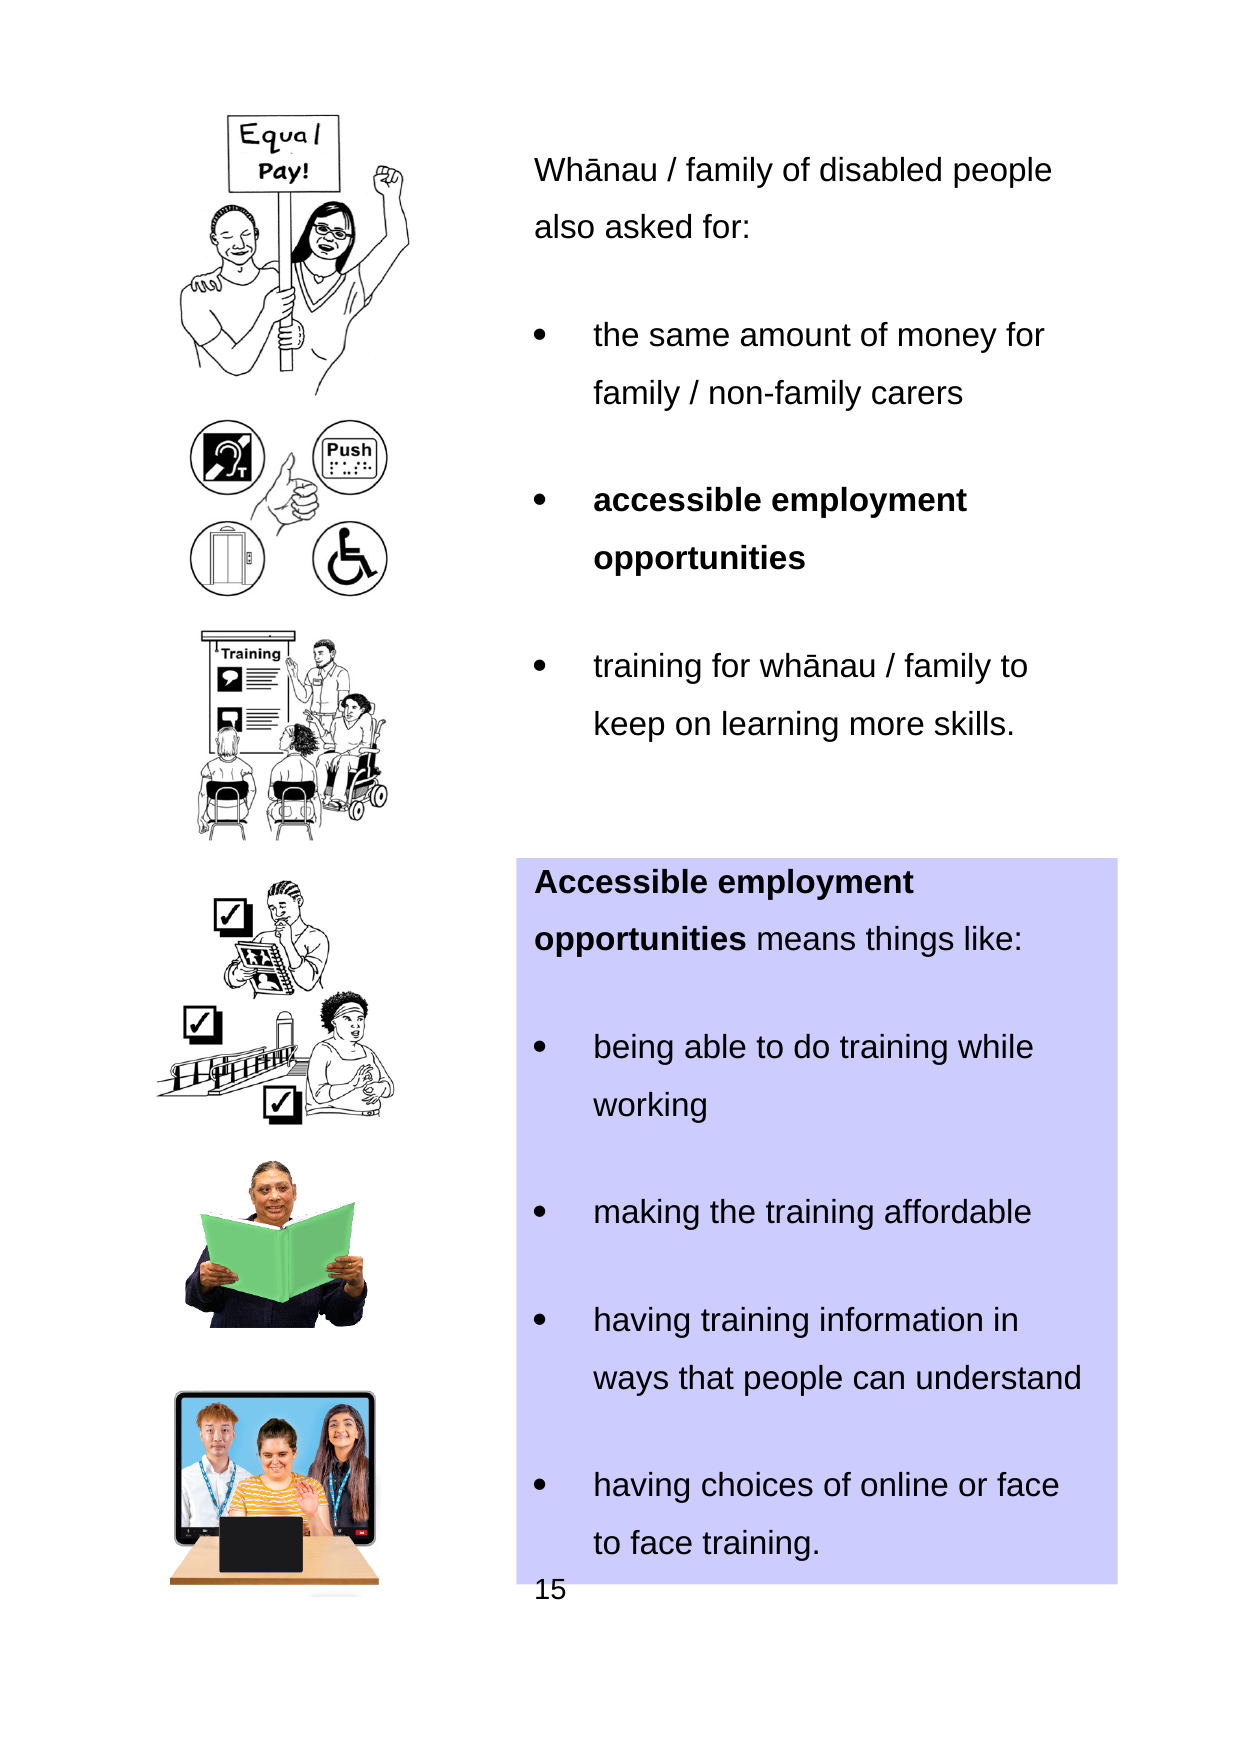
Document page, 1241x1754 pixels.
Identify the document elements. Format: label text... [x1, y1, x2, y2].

picture [181, 1153, 369, 1335]
picture [153, 878, 397, 1127]
list accessible employment opportunities [534, 481, 1090, 577]
list the same amount of money for family / non-family carers [534, 315, 1090, 411]
list having choices of online or face to face training. [534, 1465, 1090, 1562]
picture [196, 629, 389, 841]
picture [166, 105, 415, 401]
picture [188, 418, 388, 598]
list making the training affordable [534, 1192, 1110, 1231]
list training for whānau / family to keep on learning more skills. [534, 646, 1090, 742]
text Accessible employment opportunities means things like: [534, 862, 1090, 958]
picture [167, 1382, 382, 1597]
text Whānau / family of disabled people also asked for: [534, 150, 1090, 246]
list being able to do training while working [534, 1027, 1090, 1123]
list having training information in ways that people can understand [534, 1300, 1090, 1396]
